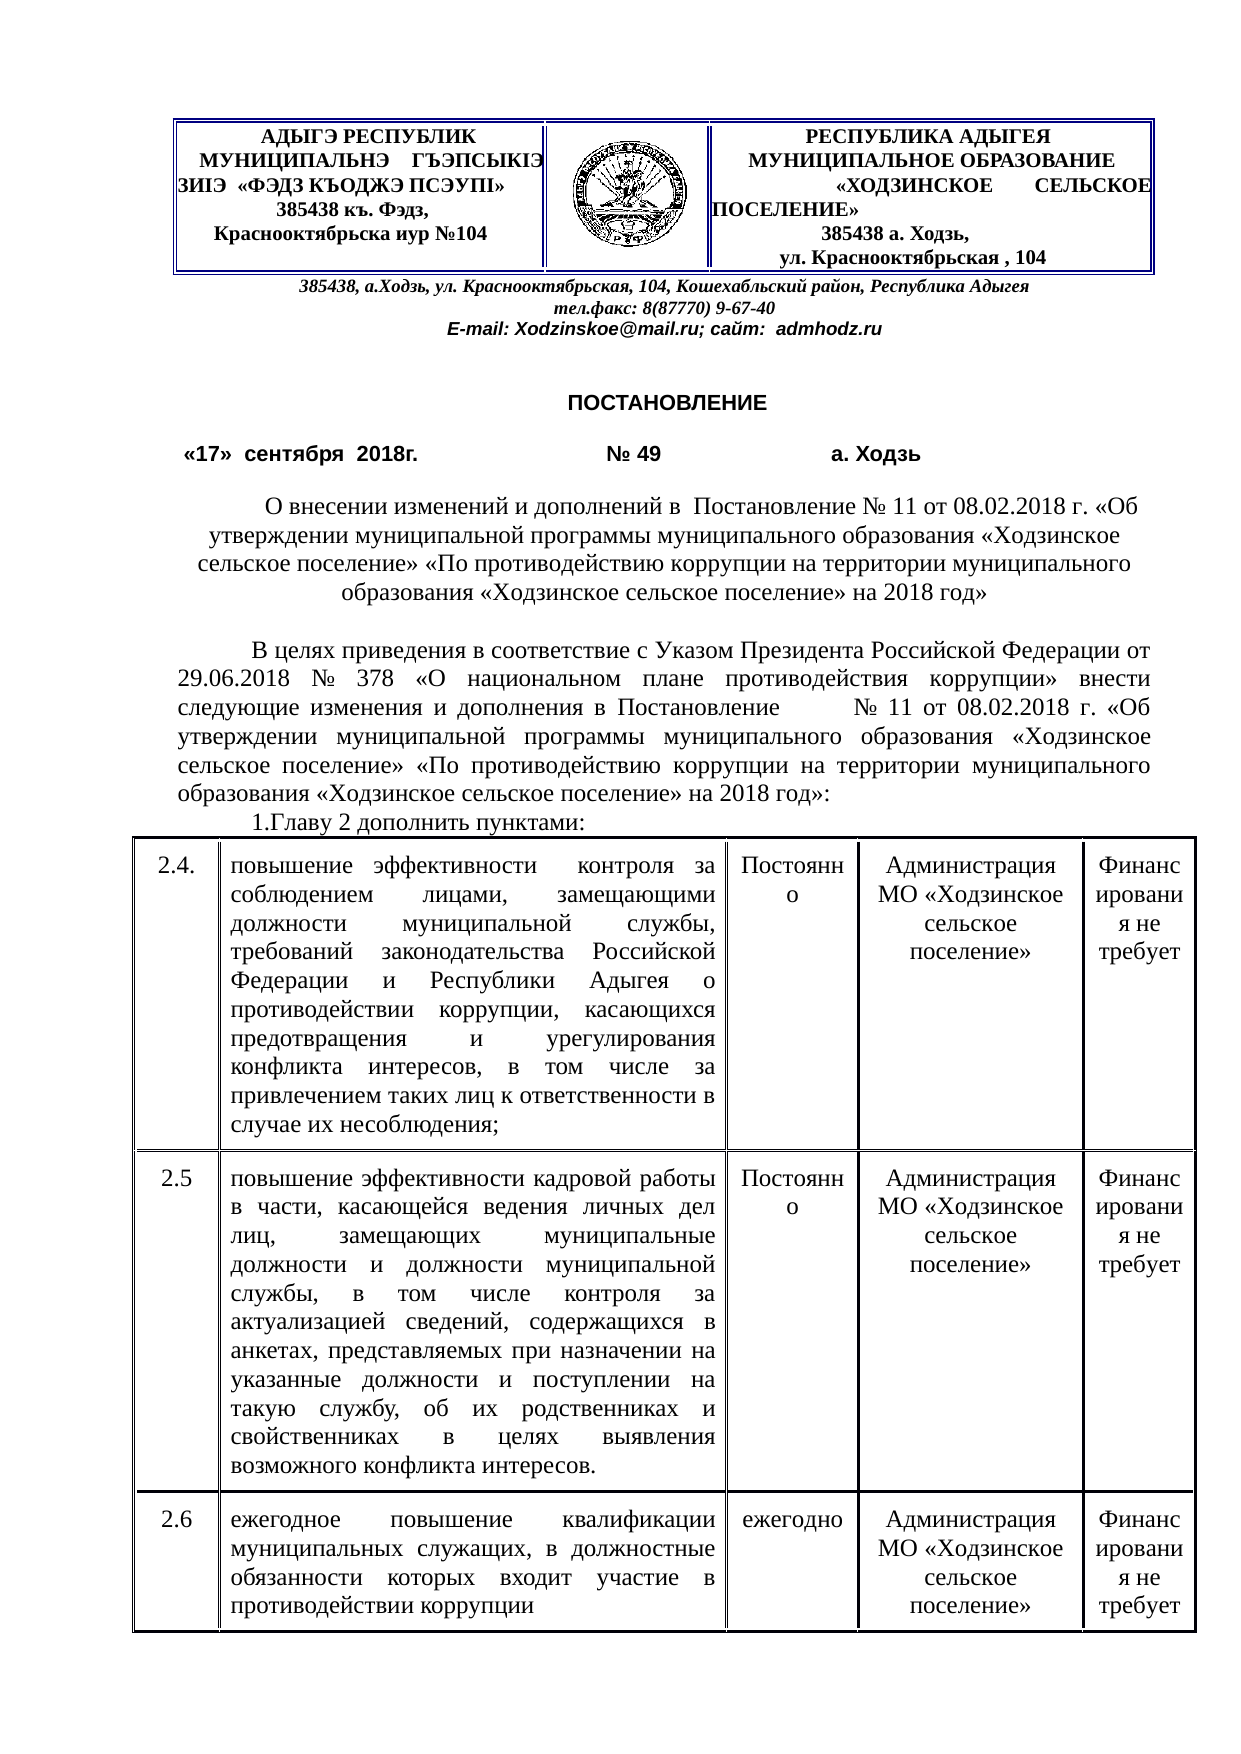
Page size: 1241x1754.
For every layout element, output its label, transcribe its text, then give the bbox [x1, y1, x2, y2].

text «17» сентября 2018г. № 49 а. Ходзь [177, 441, 1152, 466]
table_header 2.4. [135, 839, 219, 1148]
table_cell Постоянно [728, 1152, 857, 1490]
text E-mail: Xodzinskoe@mail.ru; сайт: admhodz.ru [177, 318, 1152, 340]
table_header повышение эффективности контроля за соблюдением лицами, замещающими должности муниципальной службы, требований законодательства Российской Федерации и Республики Адыгея о противодействии коррупции, касающихся предотвращения и урегулирования конфликта интересов, в том числе за привлечением таких лиц к ответственности в случае их несоблюдения; [220, 839, 727, 1148]
table_header Постоянно [727, 838, 858, 1148]
table_cell ежегодно [727, 1493, 858, 1630]
table_header Администрация МО «Ходзинское сельское поселение» [858, 838, 1083, 1148]
table_cell 2.5 [135, 1149, 218, 1490]
picture [555, 124, 701, 255]
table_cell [858, 1493, 1083, 1630]
table_header Финансирования не требует [1083, 839, 1194, 1148]
table_cell Администрация МО «Ходзинское сельское поселение» [860, 1152, 1082, 1490]
table_header АДЫГЭ РЕСПУБЛИК МУНИЦИПАЛЬНЭ ГЪЭПСЫКIЭ ЗИIЭ «ФЭДЗ КЪОДЖЭ ПСЭУПI» 385438 къ. Фэдз, Краснооктябрьска иур №104 [175, 120, 545, 270]
text тел.факс: 8(87770) 9-67-40 [177, 297, 1152, 318]
text 385438, а.Ходзь, ул. Краснооктябрьская, 104, Кошехабльский район, Республика Адыгея [177, 275, 1152, 297]
table_header [545, 122, 709, 270]
table_cell Финансирования не требует [1085, 1149, 1195, 1490]
table_header РЕСПУБЛИКА АДЫГЕЯ МУНИЦИПАЛЬНОЕ ОБРАЗОВАНИЕ «ХОДЗИНСКОЕ СЕЛЬСКОЕ ПОСЕЛЕНИЕ» 385438 а. Ходзь, ул. Краснооктябрьская , 104 [709, 120, 1153, 270]
table_cell 2.6 [135, 1490, 219, 1630]
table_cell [1083, 1490, 1194, 1630]
table_cell ежегодное повышение квалификации муниципальных служащих, в должностные обязанности которых входит участие в противодействии коррупции [220, 1493, 727, 1630]
text О внесении изменений и дополнений в Постановление № 11 от 08.02.2018 г. «Об утверждении муниципальной программы муниципального образования «Ходзинское сельское поселение» «По противодействию коррупции на территории муниципального образования «Ходзинское сельское поселение» на 2018 год» [177, 491, 1152, 606]
table_cell повышение эффективности кадровой работы в части, касающейся ведения личных дел лиц, замещающих муниципальные должности и должности муниципальной службы, в том числе контроля за актуализацией сведений, содержащихся в анкетах, представляемых при назначении на указанные должности и поступлении на такую службу, об их родственниках и свойственниках в целях выявления возможного конфликта интересов. [221, 1152, 725, 1490]
text 1.Главу 2 дополнить пунктами: [177, 807, 1152, 836]
text ПОСТАНОВЛЕНИЕ [177, 390, 1152, 415]
text В целях приведения в соответствие с Указом Президента Российской Федерации от 29.06.2018 № 378 «О национальном плане противодействия коррупции» внести следующие изменения и дополнения в Постановление № 11 от 08.02.2018 г. «Об утверждении муниципальной программы муниципального образования «Ходзинское сельское поселение» «По противодействию коррупции на территории муниципального образования «Ходзинское сельское поселение» на 2018 год»: [177, 635, 1152, 807]
